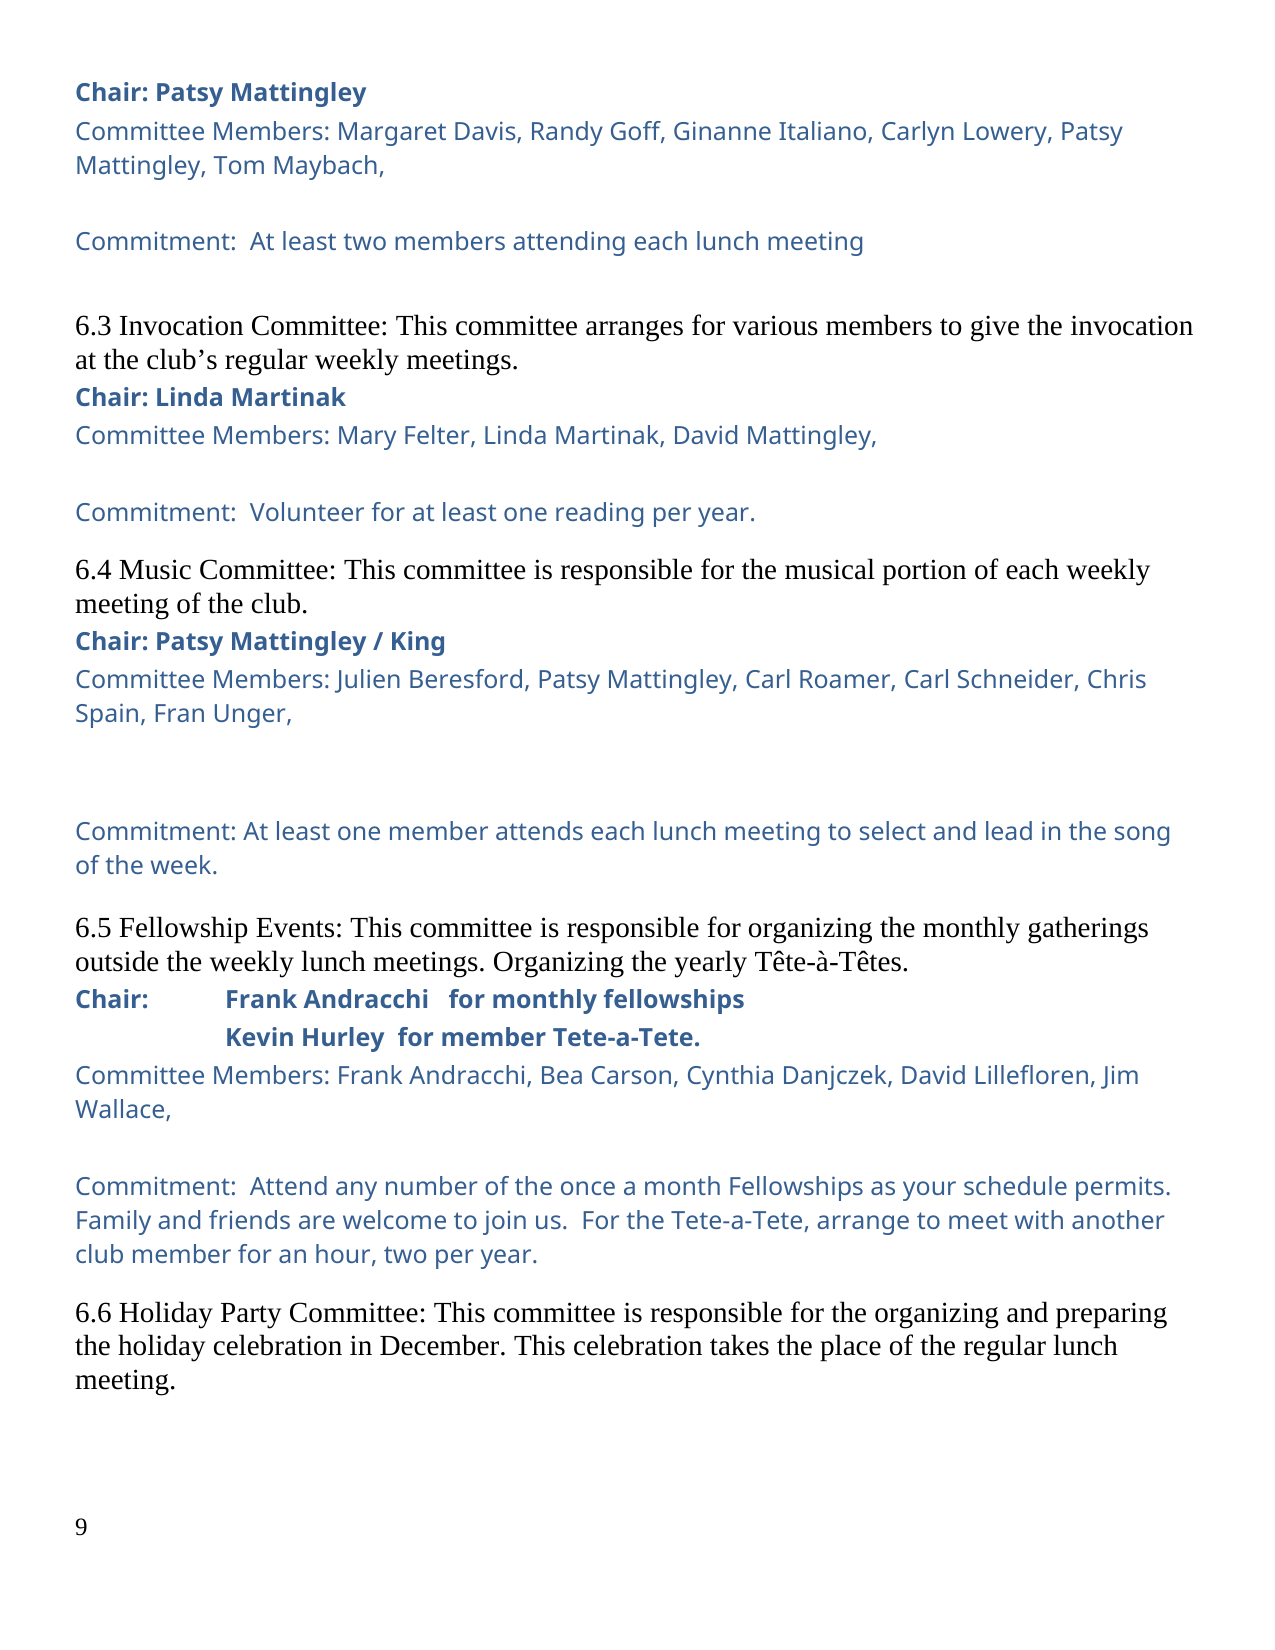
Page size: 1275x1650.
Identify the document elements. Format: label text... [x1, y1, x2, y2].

subtitle Commitment: Attend any number of the once a month Fellowships as your schedule permits. Family and friends are welcome to join us. For the Tete-a-Tete, arrange to meet with another club member for an hour, two per year. [75, 1168, 1200, 1271]
text 6.3 Invocation Committee: This committee arranges for various members to give the invocation at the club’s regular weekly meetings. [75, 308, 1200, 375]
text 6.4 Music Committee: This committee is responsible for the musical portion of each weekly meeting of the club. [75, 552, 1200, 619]
subtitle Committee Members: Julien Beresford, Patsy Mattingley, Carl Roamer, Carl Schneider, Chris Spain, Fran Unger, [75, 662, 1200, 730]
text 6.5 Fellowship Events: This committee is responsible for organizing the monthly gatherings outside the weekly lunch meetings. Organizing the yearly Tête-à-Têtes. [75, 910, 1200, 977]
subtitle Committee Members: Mary Felter, Linda Martinak, David Mattingley, [75, 418, 1200, 452]
subtitle Commitment: At least two members attending each lunch meeting [75, 224, 1200, 258]
text 6.6 Holiday Party Committee: This committee is responsible for the organizing and preparing the holiday celebration in December. This celebration takes the place of the regular lunch meeting. [75, 1295, 1200, 1395]
subtitle Commitment: At least one member attends each lunch meeting to select and lead in the song of the week. [75, 813, 1200, 881]
subtitle Chair: Patsy Mattingley / King [75, 623, 1200, 658]
subtitle Chair: Linda Martinak [75, 379, 1200, 413]
subtitle Kevin Hurley for member Tete-a-Tete. [150, 1020, 1200, 1054]
subtitle Committee Members: Margaret Davis, Randy Goff, Ginanne Italiano, Carlyn Lowery, Patsy Mattingley, Tom Maybach, [75, 113, 1200, 181]
subtitle Committee Members: Frank Andracchi, Bea Carson, Cynthia Danjczek, David Lillefloren, Jim Wallace, [75, 1058, 1200, 1126]
subtitle Commitment: Volunteer for at least one reading per year. [75, 494, 1200, 528]
subtitle Chair: Patsy Mattingley [75, 75, 1200, 109]
subtitle Chair: Frank Andracchi for monthly fellowships [75, 981, 1200, 1016]
